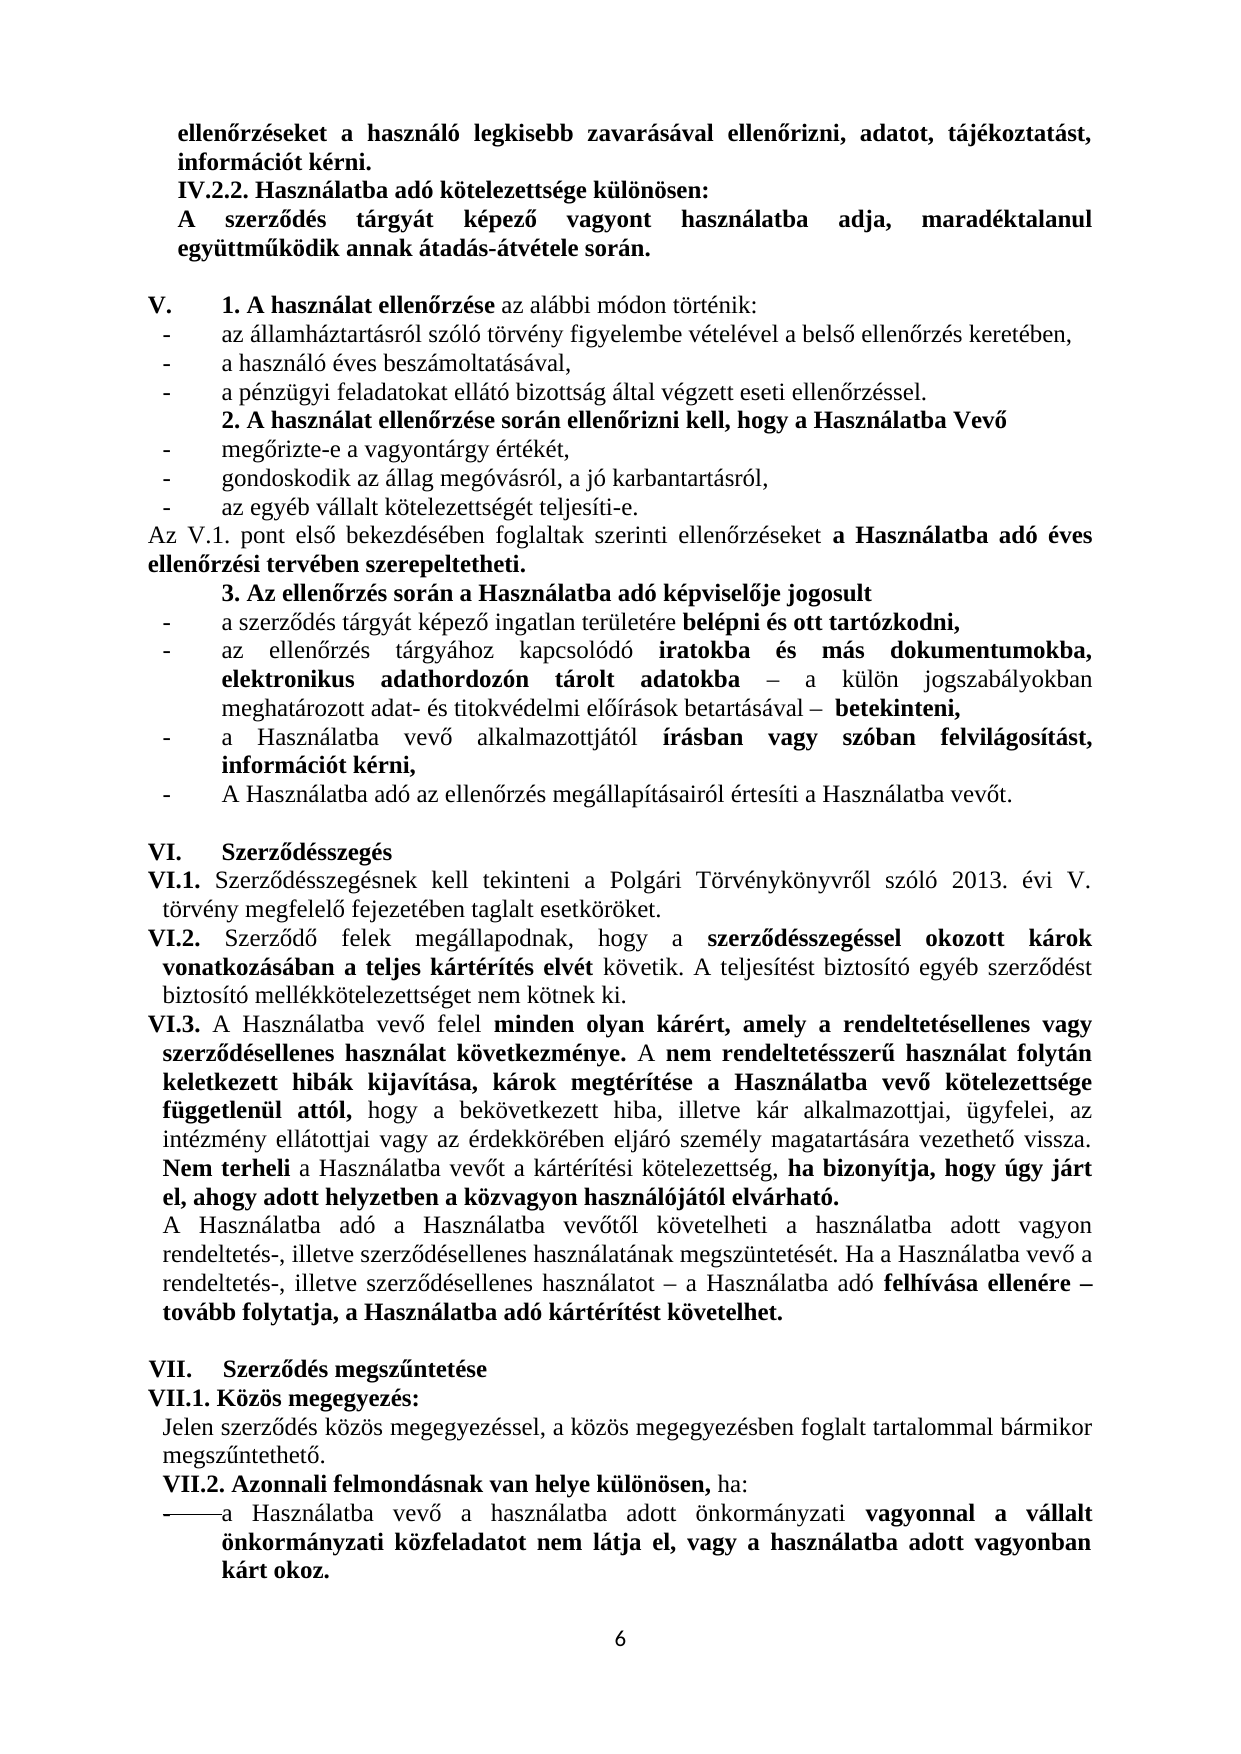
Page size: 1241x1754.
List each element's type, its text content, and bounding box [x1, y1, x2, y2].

list Szerződésszegés [148, 837, 1093, 866]
list 1. A használat ellenőrzése az alábbi módon történik: [148, 291, 1093, 319]
text A Használatba adó a Használatba vevőtől követelheti a használatba adott vagyon rendeltetés-, illetve szerződésellenes használatának megszüntetését. Ha a Használatba vevő a rendeltetés-, illetve szerződésellenes használatot – a Használatba adó felhívása ellenére – tovább folytatja, a Használatba adó kártérítést követelhet. [162, 1211, 1093, 1326]
text VII.2. Azonnali felmondásnak van helye különösen, ha: [162, 1469, 1093, 1498]
text - a Használatba vevő alkalmazottjától írásban vagy szóban felvilágosítást, információt kérni, [162, 722, 1093, 779]
text VI.2. Szerződő felek megállapodnak, hogy a szerződésszegéssel okozott károk vonatkozásában a teljes kártérítés elvét követik. A teljesítést biztosító egyéb szerződést biztosító mellékkötelezettséget nem kötnek ki. [148, 923, 1093, 1009]
text VII.1. Közös megegyezés: [148, 1383, 1093, 1412]
list gondoskodik az állag megóvásról, a jó karbantartásról, [162, 463, 1093, 492]
list a pénzügyi feladatokat ellátó bizottság által végzett eseti ellenőrzéssel. [162, 377, 1093, 406]
list az államháztartásról szóló törvény figyelembe vételével a belső ellenőrzés keretében, [162, 319, 1093, 348]
list az egyéb vállalt kötelezettségét teljesíti-e. [162, 492, 1093, 521]
text 2. A használat ellenőrzése során ellenőrizni kell, hogy a Használatba Vevő [148, 406, 1093, 434]
text - az ellenőrzés tárgyához kapcsolódó iratokba és más dokumentumokba, elektronikus adathordozón tárolt adatokba – a külön jogszabályokban meghatározott adat- és titokvédelmi előírások betartásával – betekinteni, [162, 636, 1093, 722]
text - a szerződés tárgyát képező ingatlan területére belépni és ott tartózkodni, [162, 607, 1093, 636]
list Szerződés megszűntetése [192, 1354, 1093, 1383]
text VI.3. A Használatba vevő felel minden olyan kárért, amely a rendeltetésellenes vagy szerződésellenes használat következménye. A nem rendeltetésszerű használat folytán keletkezett hibák kijavítása, károk megtérítése a Használatba vevő kötelezettsége függetlenül attól, hogy a bekövetkezett hiba, illetve kár alkalmazottjai, ügyfelei, az intézmény ellátottjai vagy az érdekkörében eljáró személy magatartására vezethető vissza. Nem terheli a Használatba vevőt a kártérítési kötelezettség, ha bizonyítja, hogy úgy járt el, ahogy adott helyzetben a közvagyon használójától elvárható. [148, 1009, 1093, 1211]
text - A Használatba adó az ellenőrzés megállapításairól értesíti a Használatba vevőt. [162, 779, 1093, 808]
text 3. Az ellenőrzés során a Használatba adó képviselője jogosult [148, 578, 1093, 607]
list megőrizte-e a vagyontárgy értékét, [162, 434, 1093, 463]
text A szerződés tárgyát képező vagyont használatba adja, maradéktalanul együttműködik annak átadás-átvétele során. [177, 204, 1093, 262]
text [177, 118, 1093, 176]
text Az V.1. pont első bekezdésében foglaltak szerinti ellenőrzéseket a Használatba adó éves ellenőrzési tervében szerepeltetheti. [148, 521, 1093, 578]
list a használó éves beszámoltatásával, [162, 348, 1093, 377]
text Jelen szerződés közös megegyezéssel, a közös megegyezésben foglalt tartalommal bármikor megszűntethető. [162, 1412, 1093, 1469]
text IV.2.2. Használatba adó kötelezettsége különösen: [177, 176, 1093, 204]
list a Használatba vevő a használatba adott önkormányzati vagyonnal a vállalt önkormányzati közfeladatot nem látja el, vagy a használatba adott vagyonban kárt okoz. [162, 1498, 1093, 1584]
text VI.1. Szerződésszegésnek kell tekinteni a Polgári Törvénykönyvről szóló 2013. évi V. törvény megfelelő fejezetében taglalt esetköröket. [148, 866, 1093, 923]
